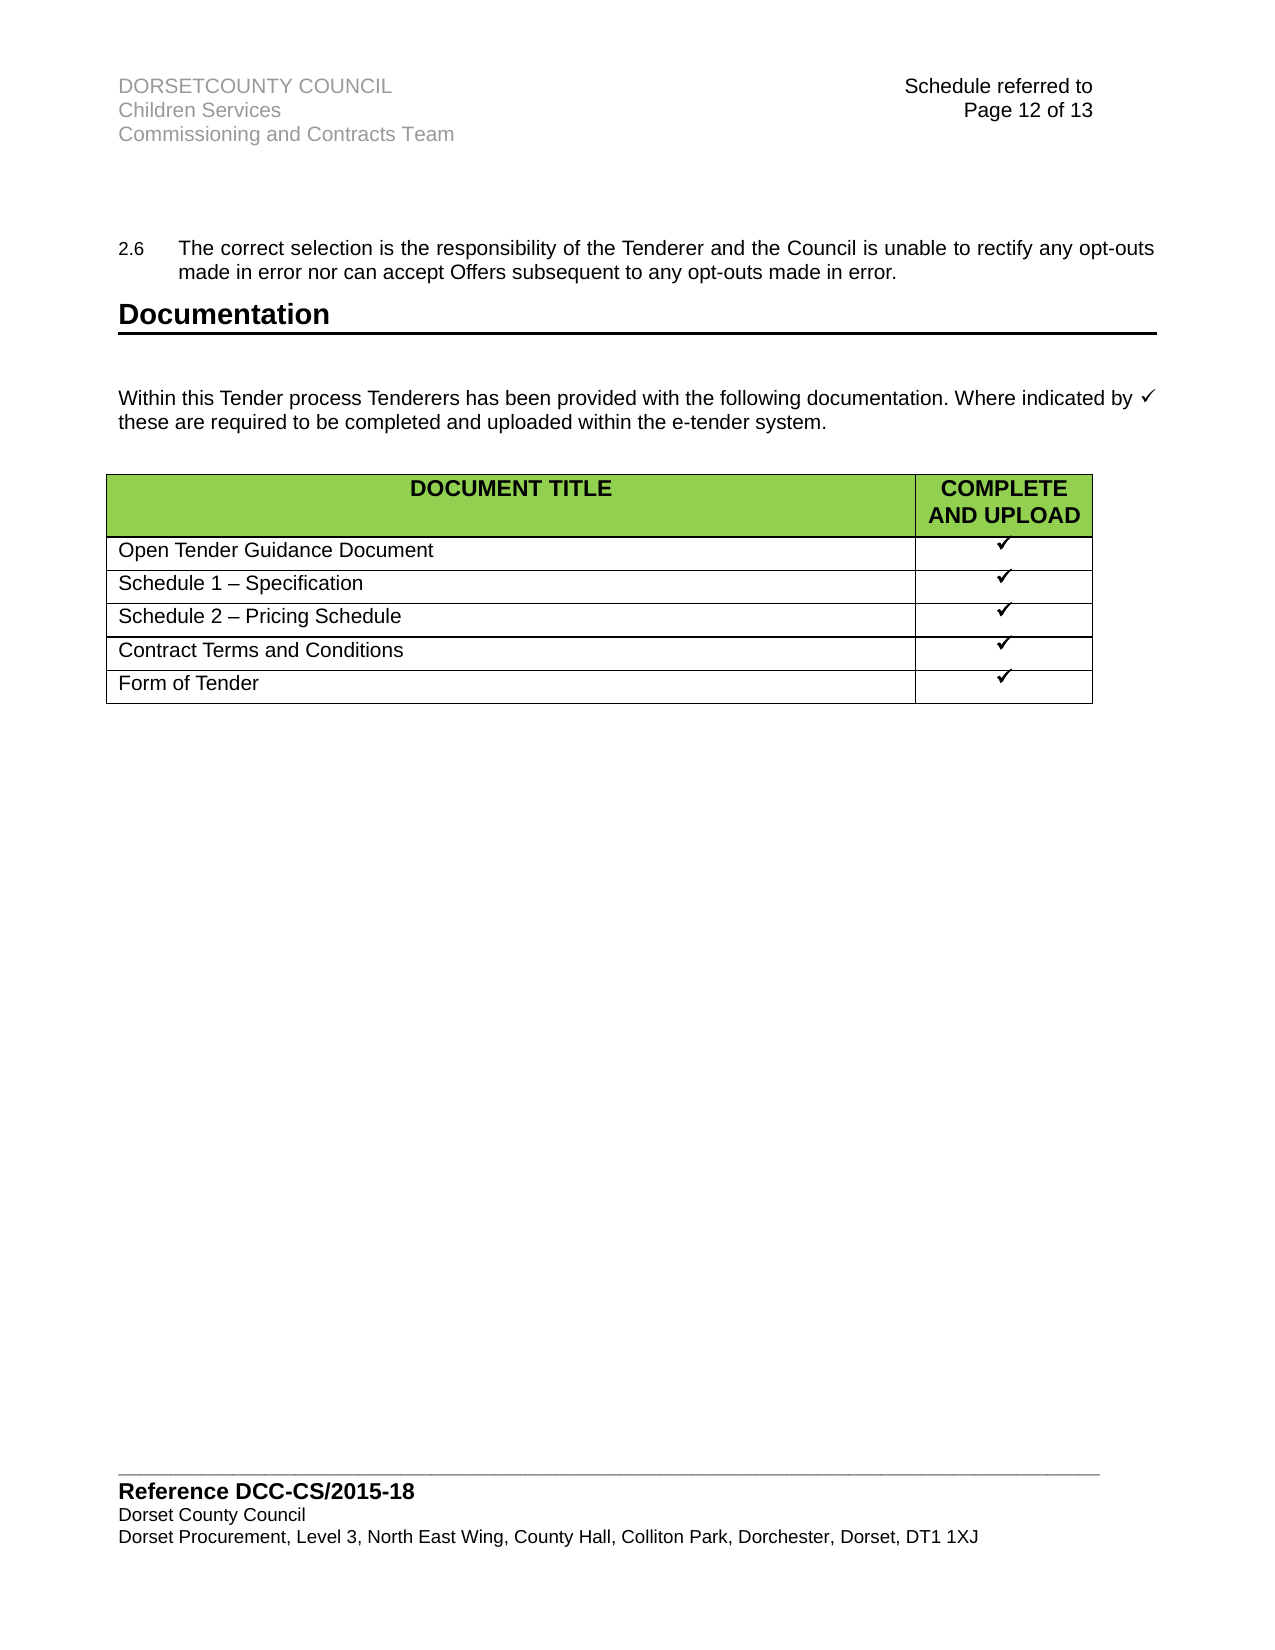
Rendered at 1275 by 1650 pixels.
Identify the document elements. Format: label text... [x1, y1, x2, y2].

table_header DOCUMENT TITLE [107, 475, 915, 536]
list Within this Tender process Tenderers has been provided with the following documentation. Where indicated by these are required to be completed and uploaded within the e-tender system. [118, 386, 1157, 434]
table_cell [916, 604, 1092, 636]
table_cell [916, 538, 1092, 570]
table_cell Contract Terms and Conditions [107, 638, 915, 670]
table_header COMPLETE AND UPLOAD [916, 475, 1092, 536]
list Documentation [118, 297, 1157, 332]
table_cell [916, 571, 1092, 603]
table_cell Form of Tender [107, 671, 915, 703]
table_cell Schedule 2 – Pricing Schedule [107, 604, 915, 636]
table_cell [916, 638, 1092, 670]
list The correct selection is the responsibility of the Tenderer and the Council is unable to rectify any opt-outs made in error nor can accept Offers subsequent to any opt-outs made in error. [118, 236, 1157, 284]
table_cell Schedule 1 – Specification [107, 571, 915, 603]
table_cell [916, 671, 1092, 703]
table_cell Open Tender Guidance Document [107, 538, 915, 570]
